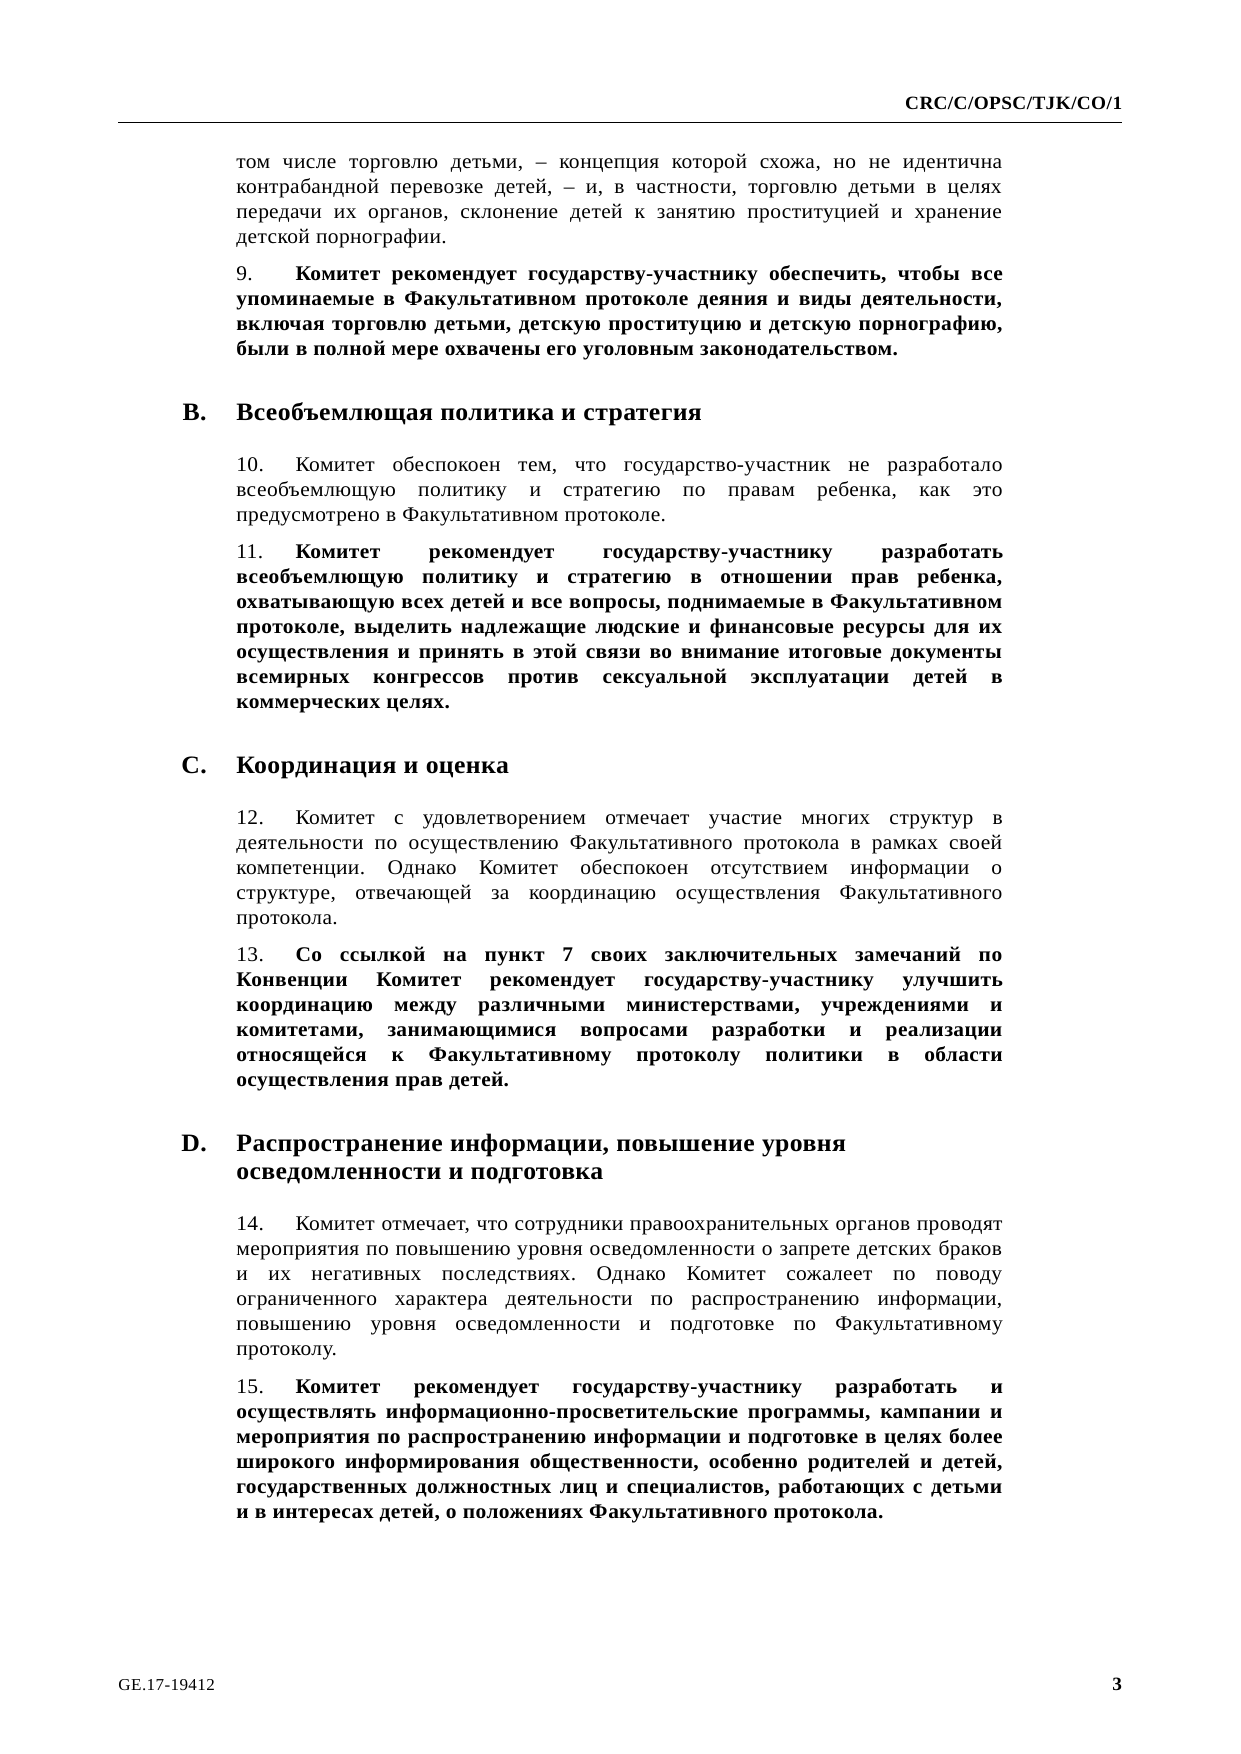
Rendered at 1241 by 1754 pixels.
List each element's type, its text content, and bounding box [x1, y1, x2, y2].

text 9. Комитет рекомендует государству-участнику обеспечить, чтобы все упоминаемые в Факультативном протоколе деяния и виды деятельности, включая торговлю детьми, детскую проституцию и детскую порнографию, были в полной мере охвачены его уголовным законодательством. [236, 260, 1004, 360]
text 11. Комитет рекомендует государству-участнику разработать всеобъемлющую политику и стратегию в отношении прав ребенка, охватывающую всех детей и все вопросы, поднимаемые в Факультативном протоколе, выделить надлежащие людские и финансовые ресурсы для их осуществления и принять в этой связи во внимание итоговые документы всемирных конгрессов против сексуальной эксплуатации детей в коммерческих целях. [236, 538, 1004, 713]
text D. Распространение информации, повышение уровня осведомленности и подготовка [118, 1129, 1004, 1185]
text 14. Комитет отмечает, что сотрудники правоохранительных органов проводят мероприятия по повышению уровня осведомленности о запрете детских браков и их негативных последствиях. Однако Комитет сожалеет по поводу ограниченного характера деятельности по распространению информации, повышению уровня осведомленности и подготовке по Факультативному протоколу. [236, 1210, 1004, 1360]
text 13. Со ссылкой на пункт 7 своих заключительных замечаний по Конвенции Комитет рекомендует государству-участнику улучшить координацию между различными министерствами, учреждениями и комитетами, занимающимися вопросами разработки и реализации относящейся к Факультативному протоколу политики в области осуществления прав детей. [236, 941, 1004, 1091]
text C. Координация и оценка [118, 751, 1004, 779]
text 12. Комитет с удовлетворением отмечает участие многих структур в деятельности по осуществлению Факультативного протокола в рамках своей компетенции. Однако Комитет обеспокоен отсутствием информации о структуре, отвечающей за координацию осуществления Факультативного протокола. [236, 804, 1004, 929]
text B. Всеобъемлющая политика и стратегия [118, 398, 1004, 426]
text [236, 148, 1004, 248]
text 10. Комитет обеспокоен тем, что государство-участник не разработало всеобъемлющую политику и стратегию по правам ребенка, как это предусмотрено в Факультативном протоколе. [236, 451, 1004, 526]
text 15. Комитет рекомендует государству-участнику разработать и осуществлять информационно-просветительские программы, кампании и мероприятия по распространению информации и подготовке в целях более широкого информирования общественности, особенно родителей и детей, государственных должностных лиц и специалистов, работающих с детьми и в интересах детей, о положениях Факультативного протокола. [236, 1373, 1004, 1523]
